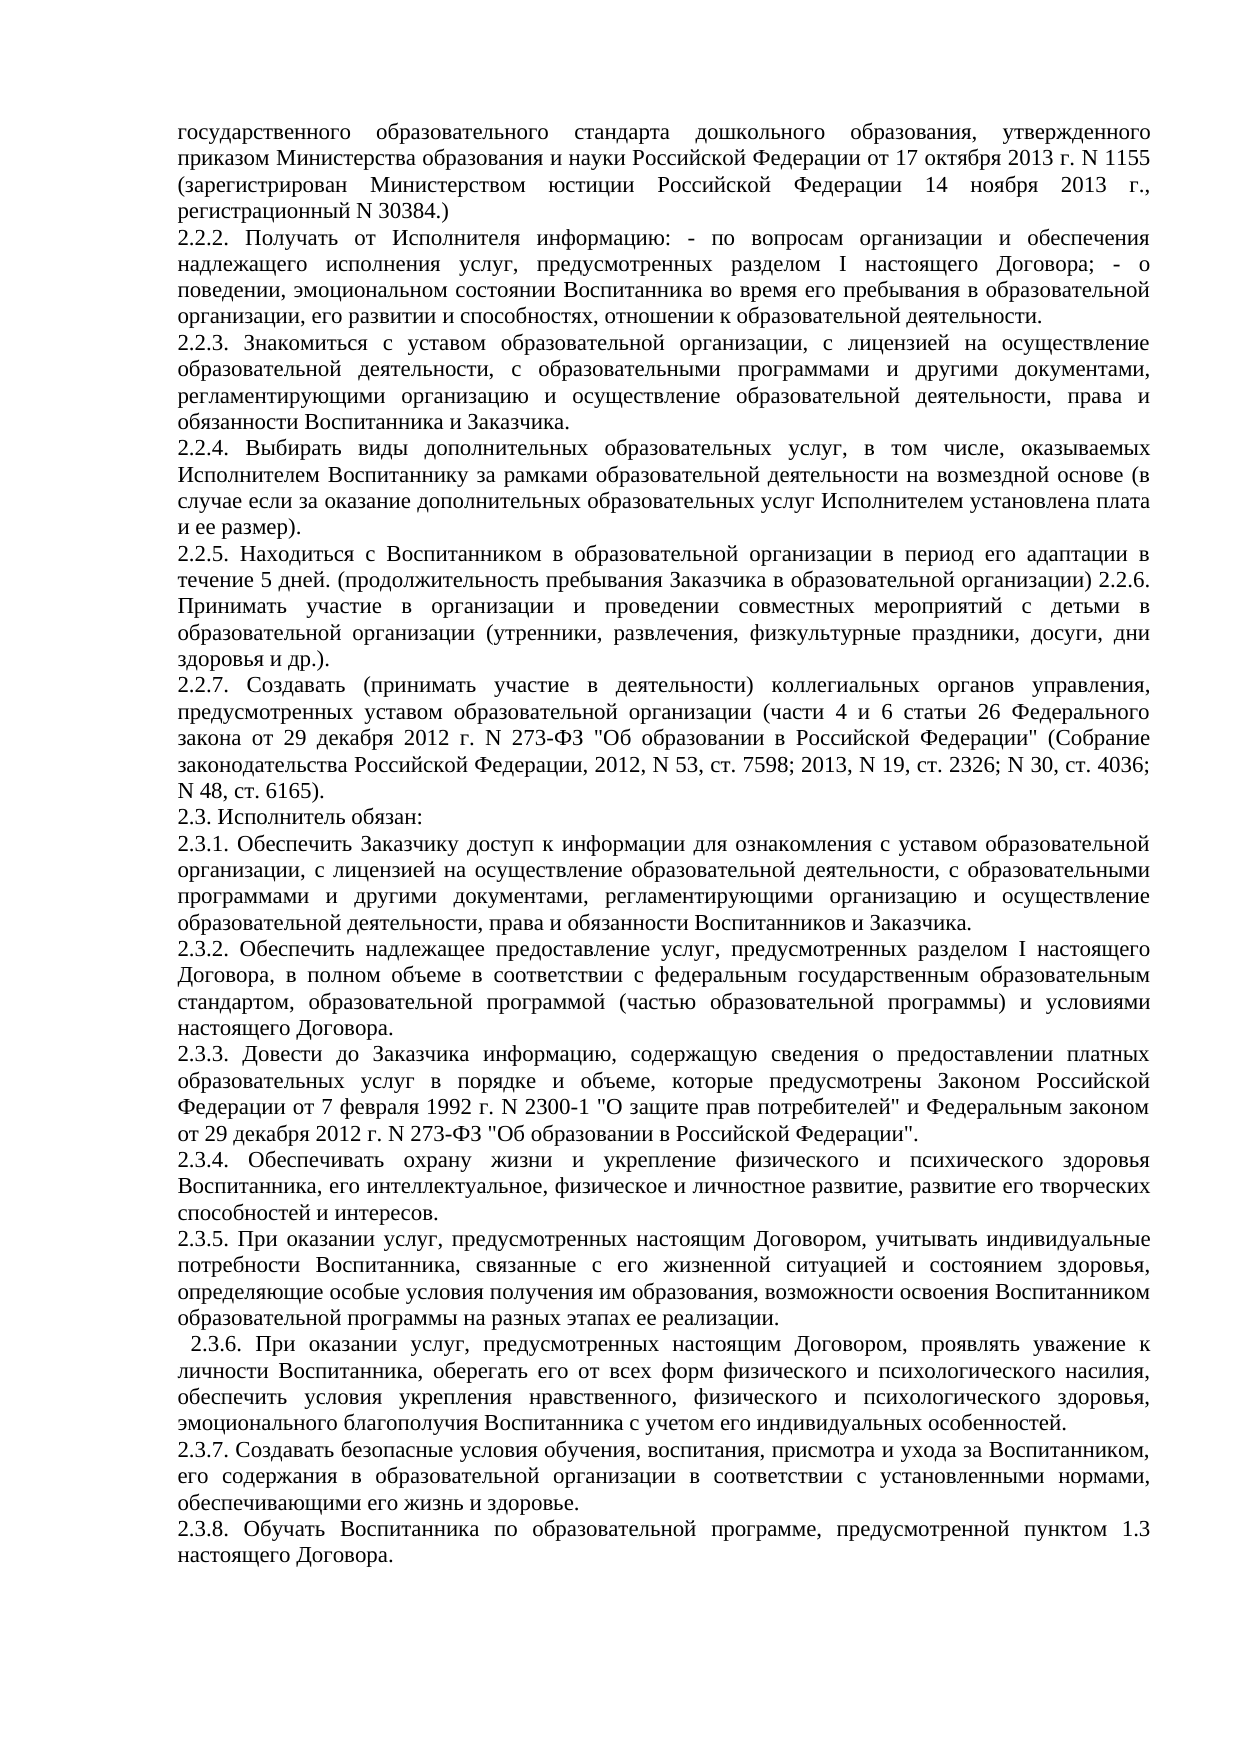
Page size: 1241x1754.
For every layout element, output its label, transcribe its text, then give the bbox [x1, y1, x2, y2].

text 2.3.5. При оказании услуг, предусмотренных настоящим Договором, учитывать индивидуальные потребности Воспитанника, связанные с его жизненной ситуацией и состоянием здоровья, определяющие особые условия получения им образования, возможности освоения Воспитанником образовательной программы на разных этапах ее реализации. [177, 1225, 1152, 1330]
text 2.2.5. Находиться с Воспитанником в образовательной организации в период его адаптации в течение 5 дней. (продолжительность пребывания Заказчика в образовательной организации) 2.2.6. Принимать участие в организации и проведении совместных мероприятий с детьми в образовательной организации (утренники, развлечения, физкультурные праздники, досуги, дни здоровья и др.). [177, 540, 1152, 672]
text 2.3.2. Обеспечить надлежащее предоставление услуг, предусмотренных разделом I настоящего Договора, в полном объеме в соответствии с федеральным государственным образовательным стандартом, образовательной программой (частью образовательной программы) и условиями настоящего Договора. [177, 935, 1152, 1041]
text 2.3. Исполнитель обязан: [177, 803, 1152, 830]
text 2.2.3. Знакомиться с уставом образовательной организации, с лицензией на осуществление образовательной деятельности, с образовательными программами и другими документами, регламентирующими организацию и осуществление образовательной деятельности, права и обязанности Воспитанника и Заказчика. [177, 329, 1152, 434]
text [177, 118, 1152, 223]
text 2.3.6. При оказании услуг, предусмотренных настоящим Договором, проявлять уважение к личности Воспитанника, оберегать его от всех форм физического и психологического насилия, обеспечить условия укрепления нравственного, физического и психологического здоровья, эмоционального благополучия Воспитанника с учетом его индивидуальных особенностей. [177, 1330, 1152, 1436]
text 2.2.7. Создавать (принимать участие в деятельности) коллегиальных органов управления, предусмотренных уставом образовательной организации (части 4 и 6 статьи 26 Федерального закона от 29 декабря 2012 г. N 273-ФЗ "Об образовании в Российской Федерации" (Собрание законодательства Российской Федерации, 2012, N 53, ст. 7598; 2013, N 19, ст. 2326; N 30, ст. 4036; N 48, ст. 6165). [177, 672, 1152, 803]
text 2.3.4. Обеспечивать охрану жизни и укрепление физического и психического здоровья Воспитанника, его интеллектуальное, физическое и личностное развитие, развитие его творческих способностей и интересов. [177, 1146, 1152, 1225]
text 2.3.7. Создавать безопасные условия обучения, воспитания, присмотра и ухода за Воспитанником, его содержания в образовательной организации в соответствии с установленными нормами, обеспечивающими его жизнь и здоровье. [177, 1436, 1152, 1515]
text 2.3.3. Довести до Заказчика информацию, содержащую сведения о предоставлении платных образовательных услуг в порядке и объеме, которые предусмотрены Законом Российской Федерации от 7 февраля 1992 г. N 2300-1 "О защите прав потребителей" и Федеральным законом от 29 декабря 2012 г. N 273-ФЗ "Об образовании в Российской Федерации". [177, 1041, 1152, 1146]
text 2.3.8. Обучать Воспитанника по образовательной программе, предусмотренной пунктом 1.3 настоящего Договора. [177, 1515, 1152, 1568]
text 2.3.1. Обеспечить Заказчику доступ к информации для ознакомления с уставом образовательной организации, с лицензией на осуществление образовательной деятельности, с образовательными программами и другими документами, регламентирующими организацию и осуществление образовательной деятельности, права и обязанности Воспитанников и Заказчика. [177, 830, 1152, 935]
text 2.2.2. Получать от Исполнителя информацию: - по вопросам организации и обеспечения надлежащего исполнения услуг, предусмотренных разделом I настоящего Договора; - о поведении, эмоциональном состоянии Воспитанника во время его пребывания в образовательной организации, его развитии и способностях, отношении к образовательной деятельности. [177, 223, 1152, 329]
text 2.2.4. Выбирать виды дополнительных образовательных услуг, в том числе, оказываемых Исполнителем Воспитаннику за рамками образовательной деятельности на возмездной основе (в случае если за оказание дополнительных образовательных услуг Исполнителем установлена плата и ее размер). [177, 434, 1152, 540]
